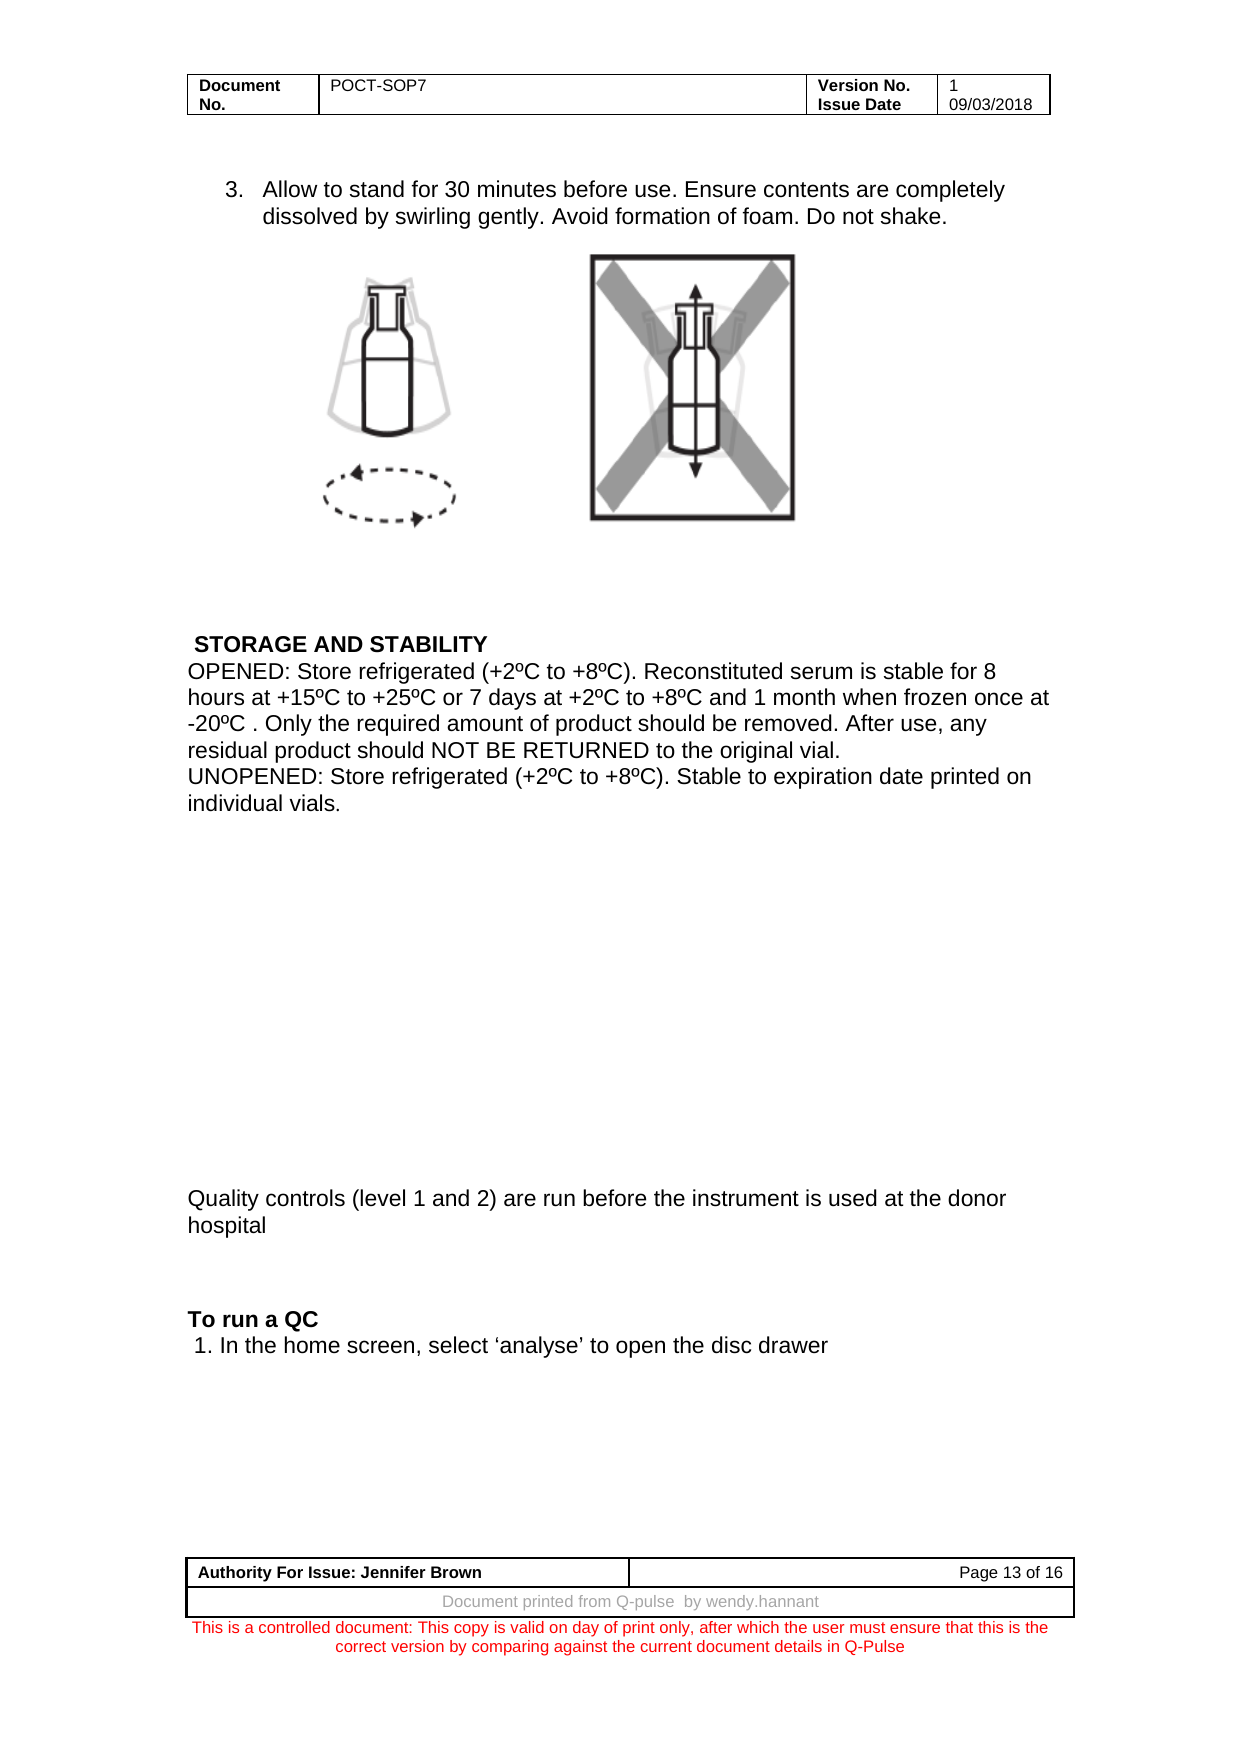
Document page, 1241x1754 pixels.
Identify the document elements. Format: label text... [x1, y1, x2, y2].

text STORAGE AND STABILITY [187, 631, 1053, 658]
list Allow to stand for 30 minutes before use. Ensure contents are completely dissolved by swirling gently. Avoid formation of foam. Do not shake. [225, 176, 1053, 542]
text 1. In the home screen, select ‘analyse’ to open the disc drawer [187, 1332, 1053, 1359]
text UNOPENED: Store refrigerated (+2ºC to +8ºC). Stable to expiration date printed on individual vials. [187, 763, 1053, 816]
text Quality controls (level 1 and 2) are run before the instrument is used at the donor hospital [187, 1185, 1053, 1238]
text OPENED: Store refrigerated (+2ºC to +8ºC). Reconstituted serum is stable for 8 hours at +15ºC to +25ºC or 7 days at +2ºC to +8ºC and 1 month when frozen once at -20ºC . Only the required amount of product should be removed. After use, any residual product should NOT BE RETURNED to the original vial. [187, 658, 1053, 763]
text To run a QC [187, 1306, 1053, 1332]
